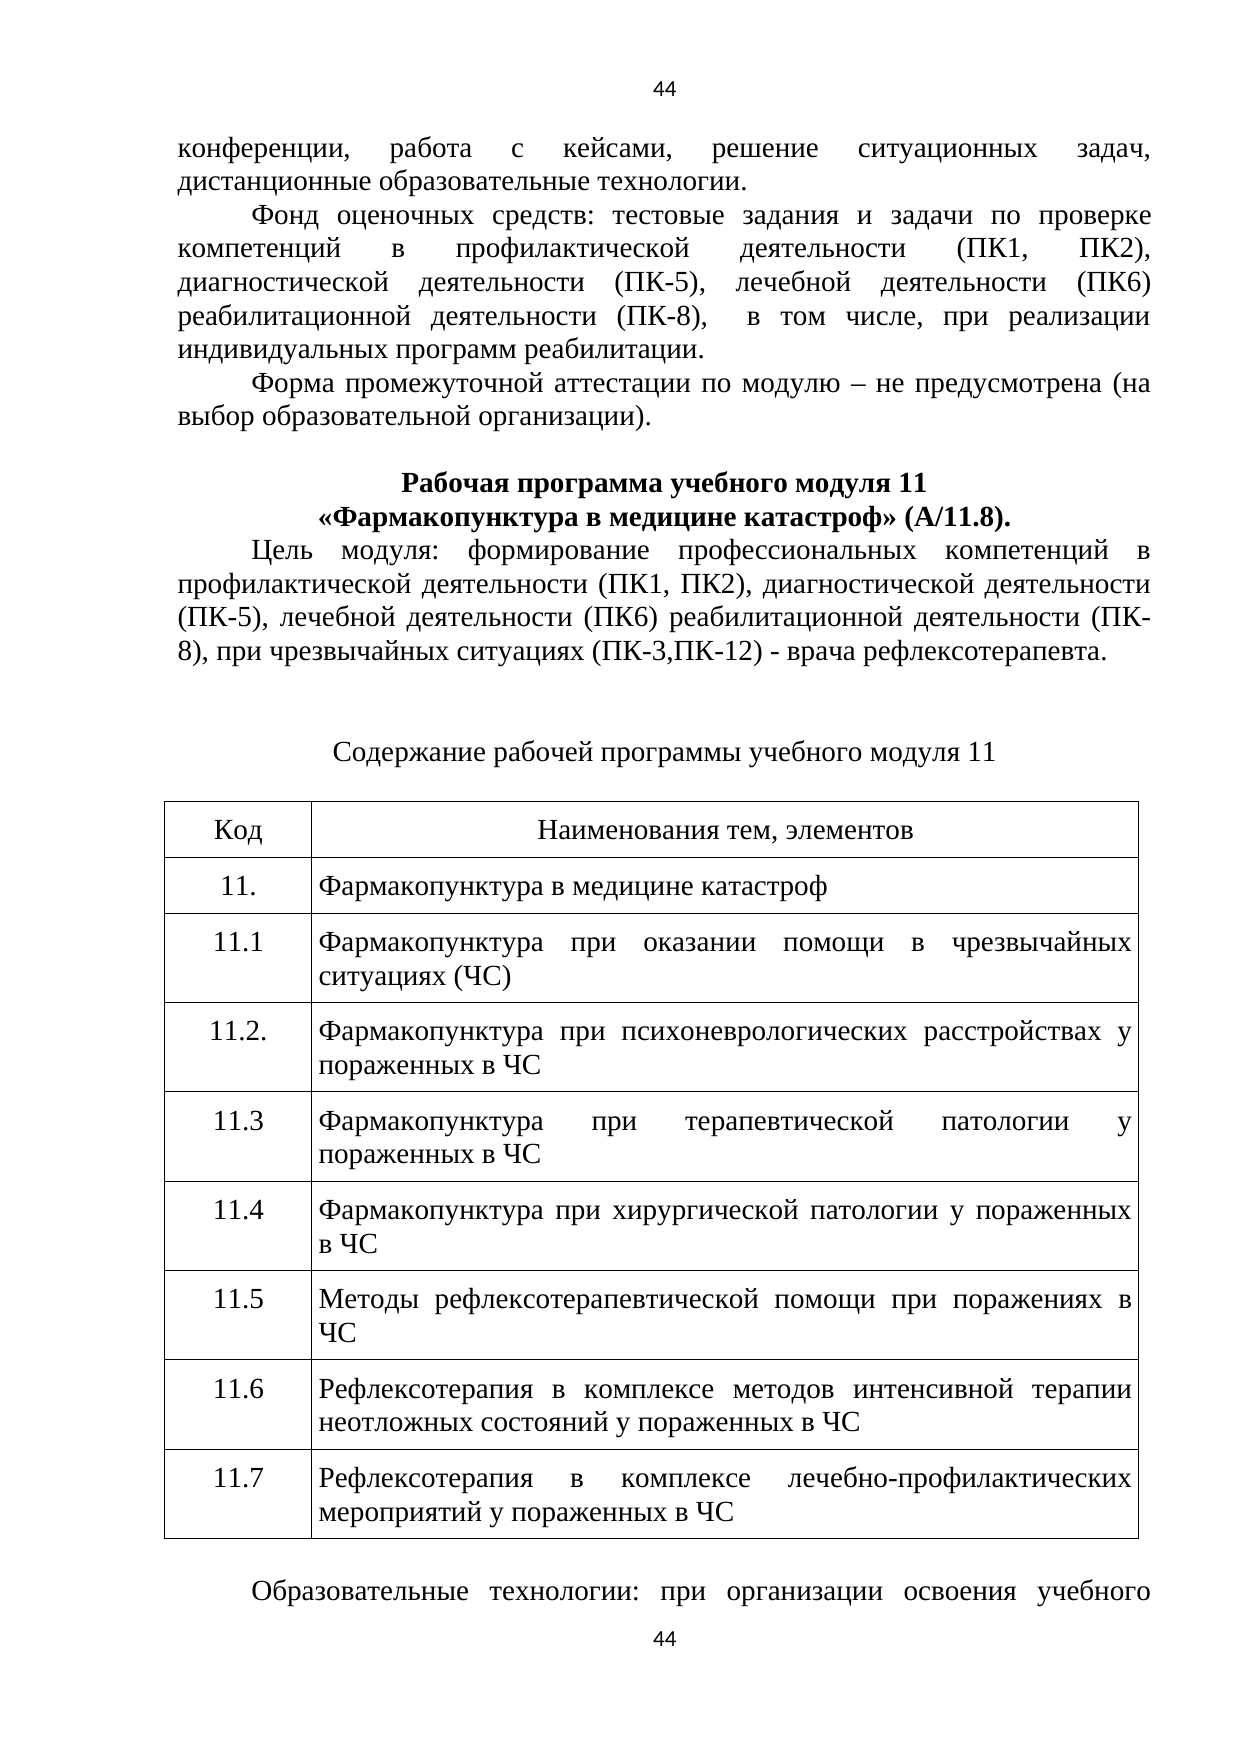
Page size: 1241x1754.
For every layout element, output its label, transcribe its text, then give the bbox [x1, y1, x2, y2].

table_cell Фармакопунктура при оказании помощи в чрезвычайных ситуациях (ЧС) [312, 914, 1138, 1002]
table_cell Фармакопунктура при психоневрологических расстройствах у пораженных в ЧС [312, 1003, 1138, 1091]
table_cell 11.5 [165, 1271, 311, 1359]
table_cell 11.6 [165, 1360, 311, 1449]
table_cell 11.1 [165, 914, 311, 1002]
table_cell Рефлексотерапия в комплексе методов интенсивной терапии неотложных состояний у пораженных в ЧС [312, 1360, 1138, 1449]
text Содержание рабочей программы учебного модуля 11 [177, 734, 1152, 767]
table_cell Методы рефлексотерапевтической помощи при поражениях в ЧС [312, 1271, 1138, 1359]
table_header Код [165, 802, 311, 857]
text Рабочая программа учебного модуля 11 [177, 465, 1152, 499]
table_cell 11.7 [165, 1450, 311, 1538]
table_cell 11.2. [165, 1003, 311, 1091]
table_cell Фармакопунктура при хирургической патологии у пораженных в ЧС [312, 1182, 1138, 1270]
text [177, 130, 1152, 197]
text Фонд оценочных средств: тестовые задания и задачи по проверке компетенций в профилактической деятельности (ПК1, ПК2), диагностической деятельности (ПК-5), лечебной деятельности (ПК6) реабилитационной деятельности (ПК-8), в том числе, при реализации индивидуальных программ реабилитации. [177, 197, 1152, 365]
table_cell 11. [165, 858, 311, 912]
table_header Наименования тем, элементов [312, 802, 1138, 857]
table_cell Фармакопунктура в медицине катастроф [312, 858, 1138, 912]
text Цель модуля: формирование профессиональных компетенций в профилактической деятельности (ПК1, ПК2), диагностической деятельности (ПК-5), лечебной деятельности (ПК6) реабилитационной деятельности (ПК-8), при чрезвычайных ситуациях (ПК-3,ПК-12) - врача рефлексотерапевта. [177, 532, 1152, 667]
text Форма промежуточной аттестации по модулю – не предусмотрена (на выбор образовательной организации). [177, 365, 1152, 432]
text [177, 1573, 1152, 1606]
text «Фармакопунктура в медицине катастроф» (А/11.8). [177, 499, 1152, 532]
table_cell 11.4 [165, 1182, 311, 1270]
table_cell Рефлексотерапия в комплексе лечебно-профилактических мероприятий у пораженных в ЧС [312, 1450, 1138, 1538]
table_cell 11.3 [165, 1092, 311, 1181]
table_cell Фармакопунктура при терапевтической патологии у пораженных в ЧС [312, 1092, 1138, 1181]
